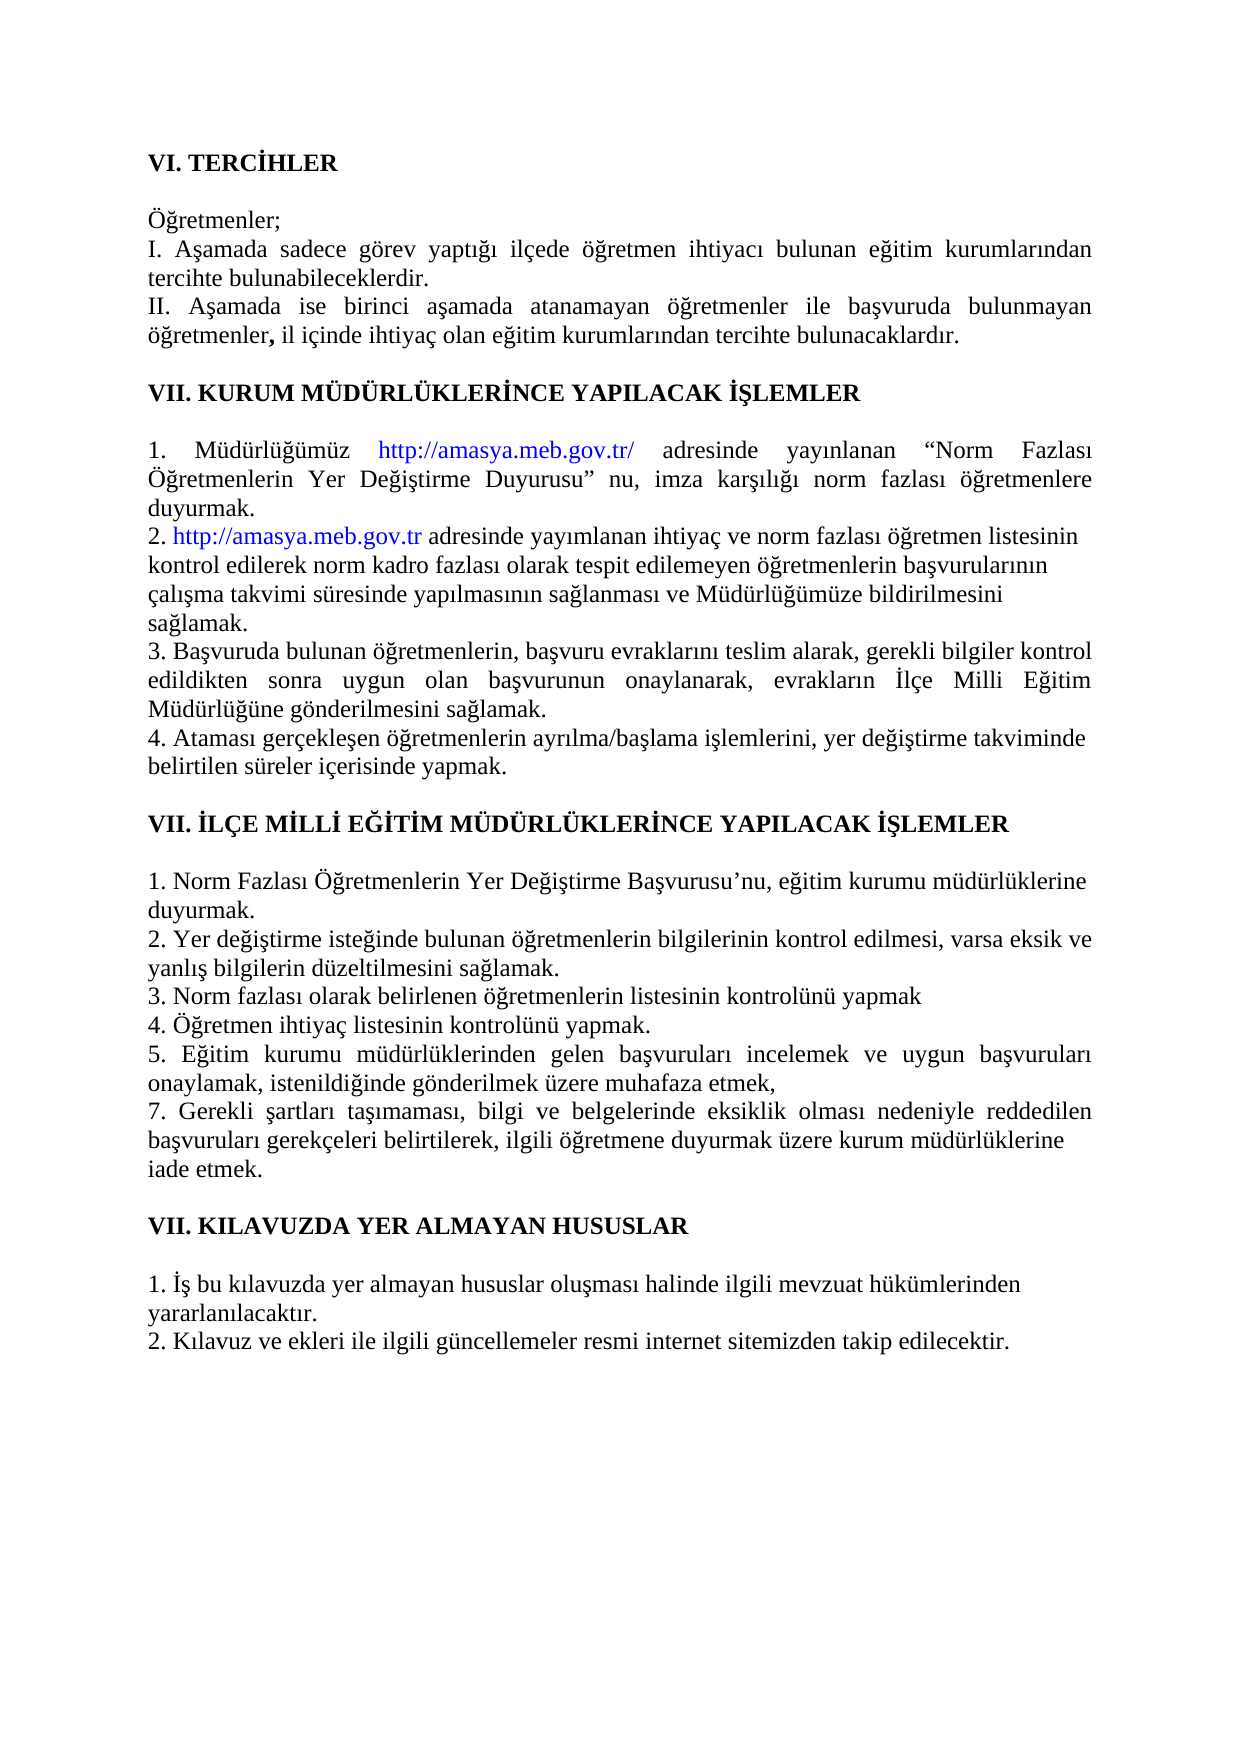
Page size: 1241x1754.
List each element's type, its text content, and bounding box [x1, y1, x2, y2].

text 7. Gerekli şartları taşımaması, bilgi ve belgelerinde eksiklik olması nedeniyle reddedilen başvuruları gerekçeleri belirtilerek, ilgili öğretmene duyurmak üzere kurum müdürlüklerine [148, 1096, 1093, 1154]
text 4. Öğretmen ihtiyaç listesinin kontrolünü yapmak. [148, 1010, 1093, 1039]
text yanlış bilgilerin düzeltilmesini sağlamak. [148, 953, 1093, 981]
text duyurmak. [148, 895, 1093, 924]
text 1. İş bu kılavuzda yer almayan hususlar oluşması halinde ilgili mevzuat hükümlerinden [148, 1269, 1093, 1298]
text 4. Ataması gerçekleşen öğretmenlerin ayrılma/başlama işlemlerini, yer değiştirme takviminde [148, 723, 1093, 751]
text 3. Norm fazlası olarak belirlenen öğretmenlerin listesinin kontrolünü yapmak [148, 981, 1093, 1010]
text 1. Müdürlüğümüz http://amasya.meb.gov.tr/ adresinde yayınlanan “Norm Fazlası Öğretmenlerin Yer Değiştirme Duyurusu” nu, imza karşılığı norm fazlası öğretmenlere duyurmak. [148, 435, 1093, 521]
text 3. Başvuruda bulunan öğretmenlerin, başvuru evraklarını teslim alarak, gerekli bilgiler kontrol [148, 636, 1093, 665]
text 2. Yer değiştirme isteğinde bulunan öğretmenlerin bilgilerinin kontrol edilmesi, varsa eksik ve [148, 924, 1093, 953]
text 2. Kılavuz ve ekleri ile ilgili güncellemeler resmi internet sitemizden takip edilecektir. [148, 1326, 1093, 1355]
text I. Aşamada sadece görev yaptığı ilçede öğretmen ihtiyacı bulunan eğitim kurumlarından tercihte bulunabileceklerdir. [148, 234, 1093, 291]
text II. Aşamada ise birinci aşamada atanamayan öğretmenler ile başvuruda bulunmayan öğretmenler, il içinde ihtiyaç olan eğitim kurumlarından tercihte bulunacaklardır. [148, 291, 1093, 349]
text 2. http://amasya.meb.gov.tr adresinde yayımlanan ihtiyaç ve norm fazlası öğretmen listesinin kontrol edilerek norm kadro fazlası olarak tespit edilemeyen öğretmenlerin başvurularının çalışma takvimi süresinde yapılmasının sağlanması ve Müdürlüğümüze bildirilmesini sağlamak. [148, 521, 1093, 636]
text VI. TERCİHLER [148, 148, 1093, 176]
text yararlanılacaktır. [148, 1298, 1093, 1326]
text belirtilen süreler içerisinde yapmak. [148, 751, 1093, 780]
text Öğretmenler; [148, 205, 1093, 234]
text edildikten sonra uygun olan başvurunun onaylanarak, evrakların İlçe Milli Eğitim Müdürlüğüne gönderilmesini sağlamak. [148, 665, 1093, 723]
text VII. İLÇE MİLLİ EĞİTİM MÜDÜRLÜKLERİNCE YAPILACAK İŞLEMLER [148, 809, 1093, 838]
text 5. Eğitim kurumu müdürlüklerinden gelen başvuruları incelemek ve uygun başvuruları onaylamak, istenildiğinde gönderilmek üzere muhafaza etmek, [148, 1039, 1093, 1096]
text iade etmek. [148, 1154, 1093, 1183]
text VII. KURUM MÜDÜRLÜKLERİNCE YAPILACAK İŞLEMLER [148, 378, 1093, 406]
text 1. Norm Fazlası Öğretmenlerin Yer Değiştirme Başvurusu’nu, eğitim kurumu müdürlüklerine [148, 866, 1093, 895]
text VII. KILAVUZDA YER ALMAYAN HUSUSLAR [148, 1211, 1093, 1240]
